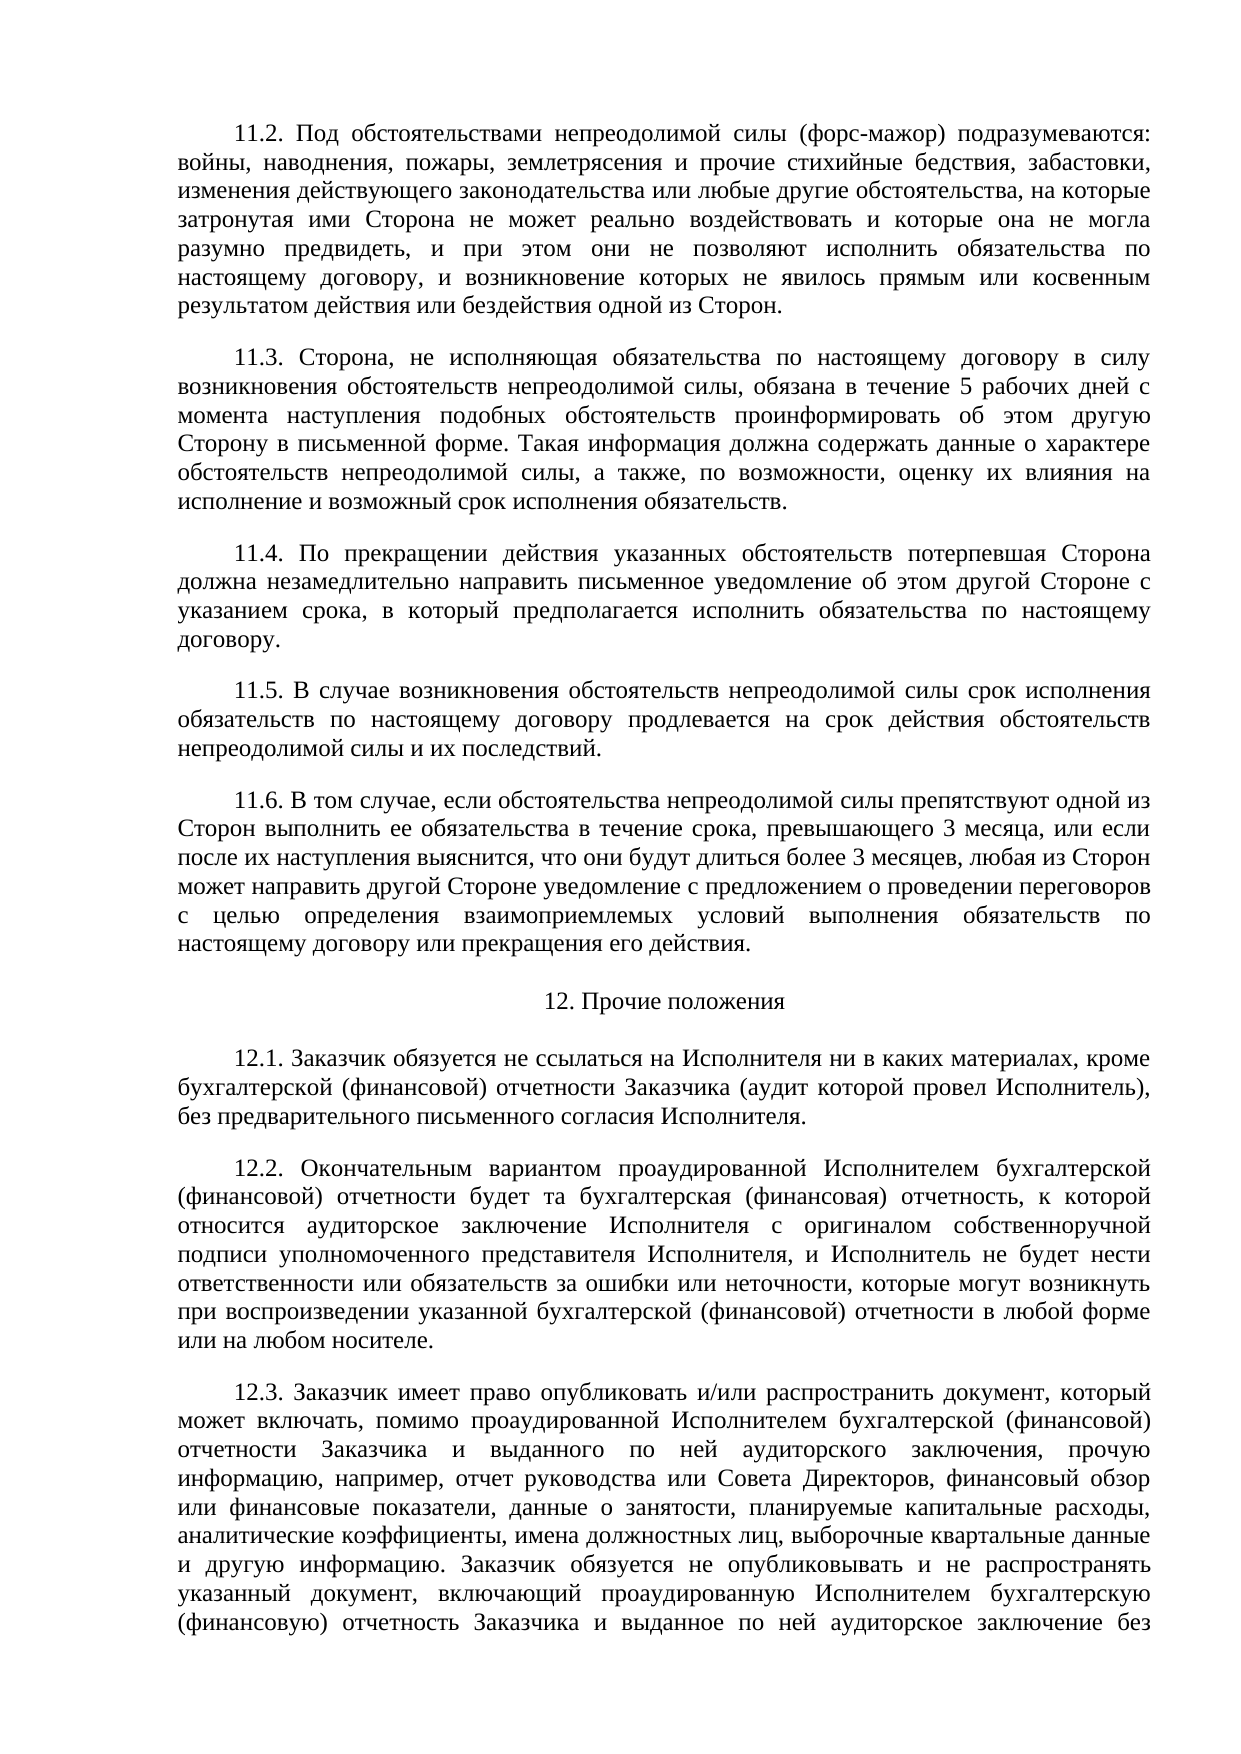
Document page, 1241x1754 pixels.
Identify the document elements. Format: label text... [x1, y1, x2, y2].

text 11.2. Под обстоятельствами непреодолимой силы (форс-мажор) подразумеваются: войны, наводнения, пожары, землетрясения и прочие стихийные бедствия, забастовки, изменения действующего законодательства или любые другие обстоятельства, на которые затронутая ими Сторона не может реально воздействовать и которые она не могла разумно предвидеть, и при этом они не позволяют исполнить обязательства по настоящему договору, и возникновение которых не явилось прямым или косвенным результатом действия или бездействия одной из Сторон. [177, 118, 1152, 319]
text 12.1. Заказчик обязуется не ссылаться на Исполнителя ни в каких материалах, кроме бухгалтерской (финансовой) отчетности Заказчика (аудит которой провел Исполнитель), без предварительного письменного согласия Исполнителя. [177, 1043, 1152, 1130]
text 12. Прочие положения [177, 986, 1152, 1015]
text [177, 1377, 1152, 1636]
text 11.4. По прекращении действия указанных обстоятельств потерпевшая Сторона должна незамедлительно направить письменное уведомление об этом другой Стороне с указанием срока, в который предполагается исполнить обязательства по настоящему договору. [177, 538, 1152, 653]
text 11.3. Сторона, не исполняющая обязательства по настоящему договору в силу возникновения обстоятельств непреодолимой силы, обязана в течение 5 рабочих дней с момента наступления подобных обстоятельств проинформировать об этом другую Сторону в письменной форме. Такая информация должна содержать данные о характере обстоятельств непреодолимой силы, а также, по возможности, оценку их влияния на исполнение и возможный срок исполнения обязательств. [177, 342, 1152, 515]
text 11.5. В случае возникновения обстоятельств непреодолимой силы срок исполнения обязательств по настоящему договору продлевается на срок действия обстоятельств непреодолимой силы и их последствий. [177, 676, 1152, 762]
text 12.2. Окончательным вариантом проаудированной Исполнителем бухгалтерской (финансовой) отчетности будет та бухгалтерская (финансовая) отчетность, к которой относится аудиторское заключение Исполнителя с оригиналом собственноручной подписи уполномоченного представителя Исполнителя, и Исполнитель не будет нести ответственности или обязательств за ошибки или неточности, которые могут возникнуть при воспроизведении указанной бухгалтерской (финансовой) отчетности в любой форме или на любом носителе. [177, 1153, 1152, 1354]
text 11.6. В том случае, если обстоятельства непреодолимой силы препятствуют одной из Сторон выполнить ее обязательства в течение срока, превышающего 3 месяца, или если после их наступления выяснится, что они будут длиться более 3 месяцев, любая из Сторон может направить другой Стороне уведомление с предложением о проведении переговоров с целью определения взаимоприемлемых условий выполнения обязательств по настоящему договору или прекращения его действия. [177, 785, 1152, 957]
